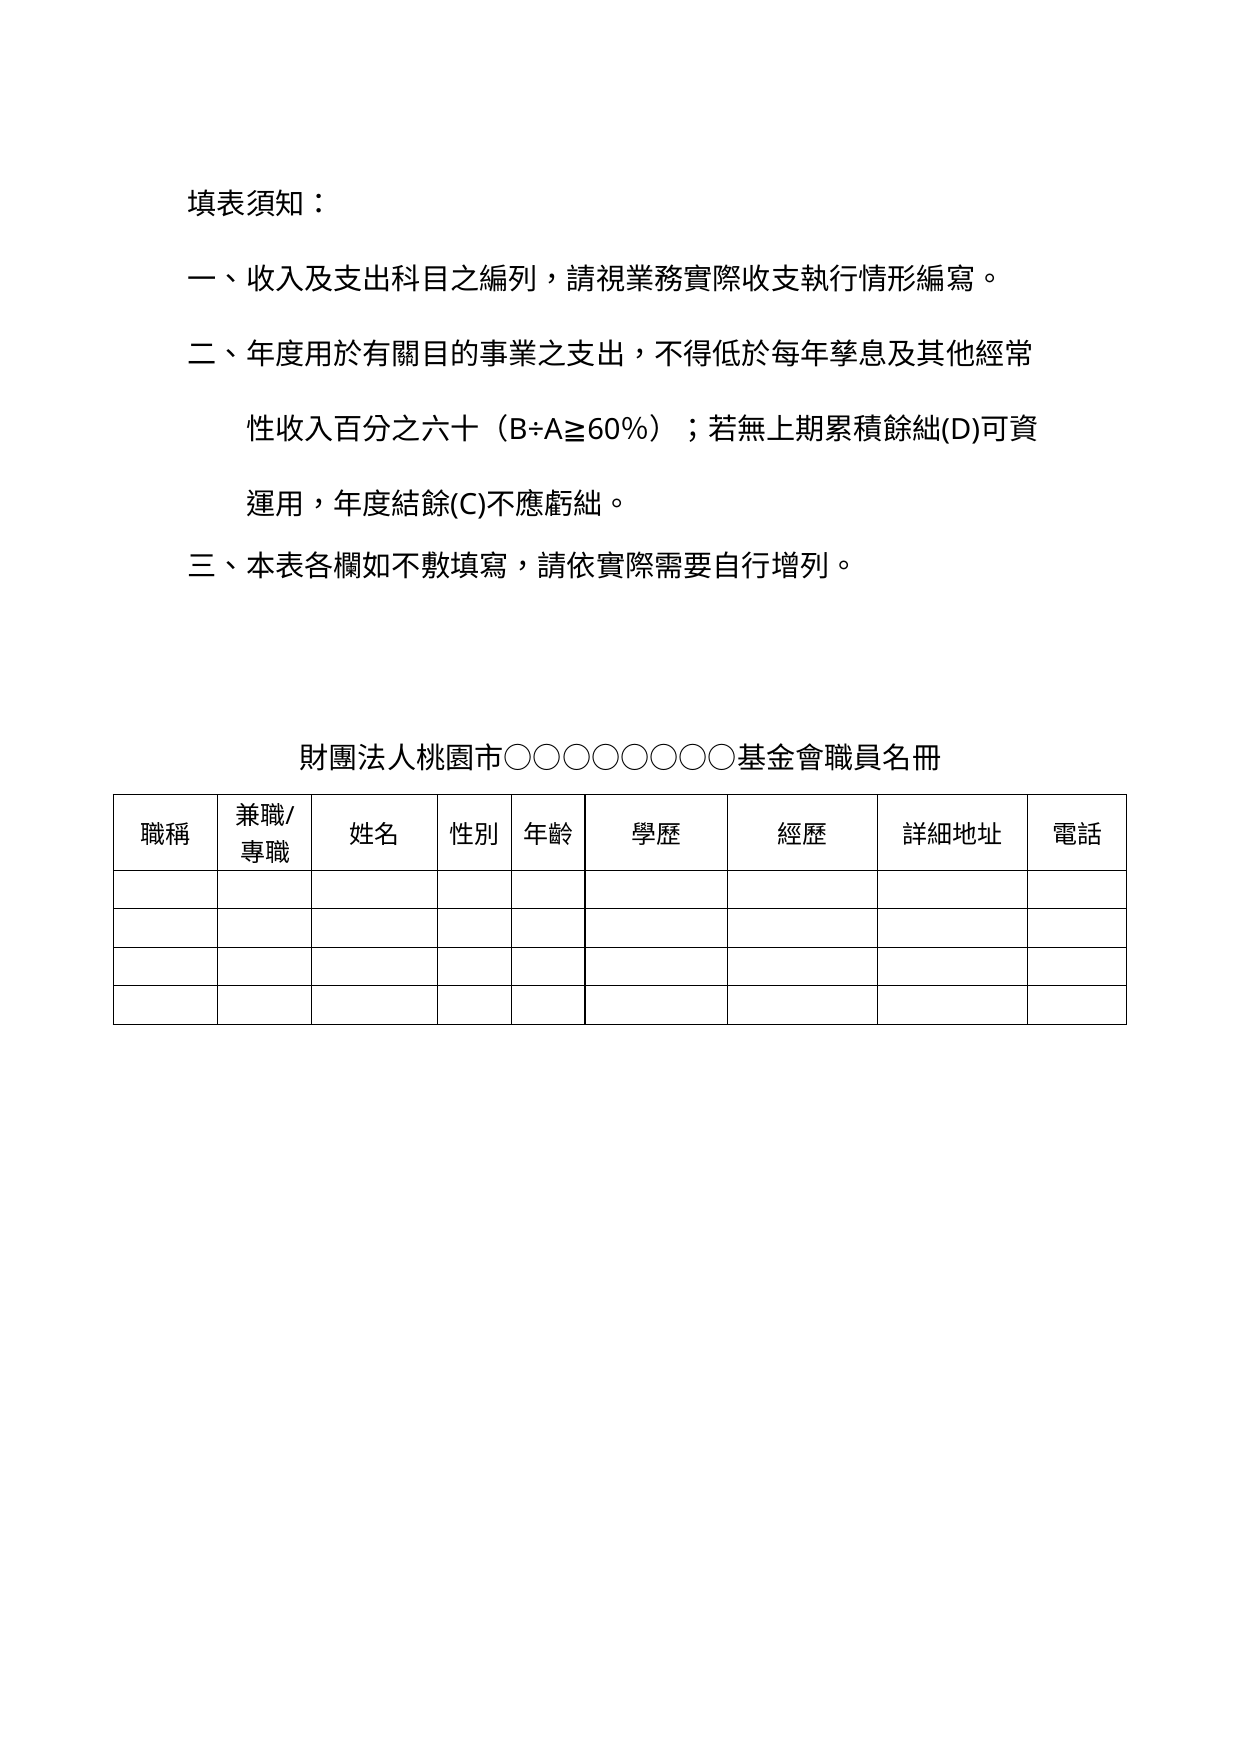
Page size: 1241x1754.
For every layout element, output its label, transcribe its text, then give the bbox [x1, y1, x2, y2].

table_cell [114, 948, 217, 985]
table_cell [586, 871, 727, 908]
table_header 電話 [1028, 795, 1126, 870]
table_cell [512, 986, 584, 1024]
table_header 經歷 [728, 795, 877, 870]
table_header 職稱 [114, 795, 217, 870]
table_cell [1028, 909, 1126, 947]
table_cell [218, 871, 311, 908]
table_cell [586, 948, 727, 985]
table_cell [878, 986, 1027, 1024]
table_cell [878, 909, 1027, 947]
table_cell [878, 948, 1027, 985]
table_header 年齡 [512, 795, 584, 870]
table_cell [312, 948, 437, 985]
table_cell [512, 909, 584, 947]
table_cell [312, 871, 437, 908]
table_cell [218, 948, 311, 985]
table_cell [878, 871, 1027, 908]
table_header 學歷 [586, 795, 727, 870]
table_cell [728, 871, 877, 908]
text 三、本表各欄如不敷填寫，請依實際需要自行增列。 [187, 539, 1053, 585]
table_cell [438, 948, 511, 985]
table_cell [438, 909, 511, 947]
table_cell [438, 986, 511, 1024]
table_cell [586, 909, 727, 947]
table_cell [312, 909, 437, 947]
table_cell [586, 986, 727, 1024]
table_cell [114, 909, 217, 947]
table_header 性別 [438, 795, 511, 870]
table_cell [312, 986, 437, 1024]
text 填表須知： [187, 164, 1053, 239]
table_cell [1028, 986, 1126, 1024]
text 二、年度用於有關目的事業之支出，不得低於每年孳息及其他經常性收入百分之六十（B÷A≧60％）；若無上期累積餘絀(D)可資運用，年度結餘(C)不應虧絀。 [187, 314, 1053, 539]
table_header 兼職/專職 [218, 795, 311, 870]
table_cell [218, 909, 311, 947]
table_cell [728, 948, 877, 985]
text 財團法人桃園市○○○○○○○○基金會職員名冊 [187, 719, 1053, 794]
table_cell [1028, 948, 1126, 985]
table_cell [512, 871, 584, 908]
table_header 詳細地址 [878, 795, 1027, 870]
table_cell [114, 871, 217, 908]
table_cell [728, 909, 877, 947]
table_cell [438, 871, 511, 908]
table_cell [512, 948, 584, 985]
table_header 姓名 [312, 795, 437, 870]
table_cell [218, 986, 311, 1024]
table_cell [1028, 871, 1126, 908]
table_cell [114, 986, 217, 1024]
text 一、收入及支出科目之編列，請視業務實際收支執行情形編寫。 [187, 239, 1053, 314]
table_cell [728, 986, 877, 1024]
